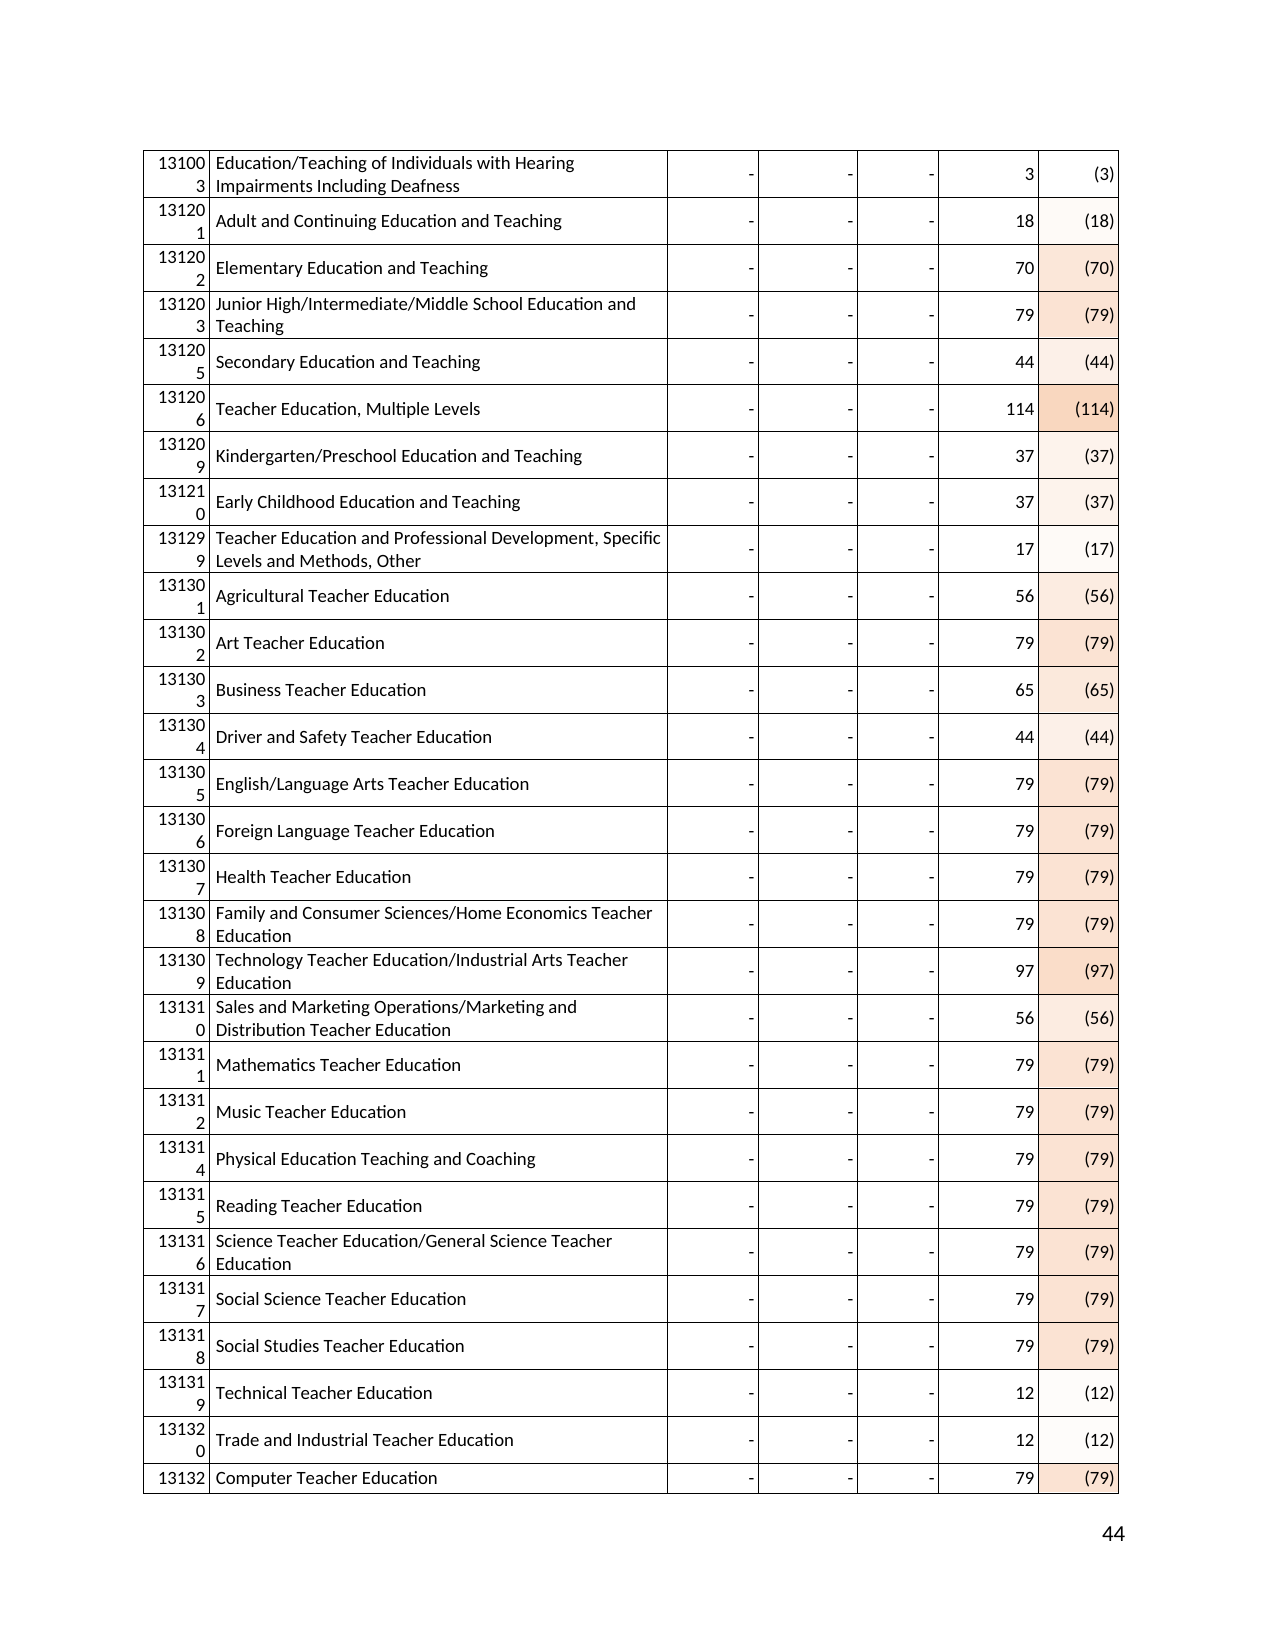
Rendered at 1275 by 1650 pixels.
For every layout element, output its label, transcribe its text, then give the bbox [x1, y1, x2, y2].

table_cell - [759, 854, 857, 900]
table_cell - [759, 714, 857, 759]
table_cell Technical Teacher Education [210, 1370, 667, 1416]
table_cell Technology Teacher Education/Industrial Arts Teacher Education [210, 948, 667, 994]
table_cell 131319 [144, 1370, 209, 1416]
table_cell 131315 [144, 1182, 209, 1228]
table_cell Adult and Continuing Education and Teaching [210, 198, 667, 244]
table_cell Business Teacher Education [210, 667, 667, 712]
table_cell 131309 [144, 948, 209, 994]
table_cell (97) [1039, 948, 1118, 994]
table_cell Sales and Marketing Operations/Marketing and Distribution Teacher Education [210, 995, 667, 1041]
table_cell 79 [939, 1276, 1038, 1322]
table_cell 37 [939, 479, 1038, 525]
table_cell - [668, 1089, 758, 1134]
table_cell Early Childhood Education and Teaching [210, 479, 667, 525]
table_cell - [759, 1229, 857, 1275]
table_cell 79 [939, 1042, 1038, 1087]
table_cell Driver and Safety Teacher Education [210, 714, 667, 759]
table_cell 79 [939, 1135, 1038, 1181]
table_cell Elementary Education and Teaching [210, 245, 667, 291]
table_cell - [858, 620, 938, 666]
table_cell 131317 [144, 1276, 209, 1322]
table_cell - [858, 1089, 938, 1134]
table_cell - [668, 1370, 758, 1416]
table_cell - [759, 198, 857, 244]
table_cell (56) [1039, 995, 1118, 1041]
table_cell (17) [1039, 526, 1118, 572]
table_cell 79 [939, 292, 1038, 337]
table_cell 131312 [144, 1089, 209, 1134]
table_cell (70) [1039, 245, 1118, 291]
table_cell - [858, 479, 938, 525]
table_cell - [668, 151, 758, 197]
table_cell - [759, 1464, 857, 1492]
table_cell 12 [939, 1370, 1038, 1416]
table_cell - [668, 1042, 758, 1087]
table_cell - [668, 760, 758, 806]
table_cell - [668, 807, 758, 853]
table_cell 131003 [144, 151, 209, 197]
table_cell - [668, 854, 758, 900]
table_cell Education/Teaching of Individuals with Hearing Impairments Including Deafness [210, 151, 667, 197]
table_cell 114 [939, 385, 1038, 431]
table_cell - [668, 245, 758, 291]
table_cell 79 [939, 807, 1038, 853]
table_cell - [759, 385, 857, 431]
table_cell - [759, 432, 857, 478]
table_cell - [759, 1135, 857, 1181]
table_cell 131320 [144, 1417, 209, 1462]
table_cell 56 [939, 995, 1038, 1041]
table_cell Mathematics Teacher Education [210, 1042, 667, 1087]
table_cell - [759, 479, 857, 525]
table_cell Social Studies Teacher Education [210, 1323, 667, 1369]
table_cell (56) [1039, 573, 1118, 619]
table_cell - [759, 901, 857, 947]
table_cell - [759, 1276, 857, 1322]
table_cell 131306 [144, 807, 209, 853]
table_cell (3) [1039, 151, 1118, 197]
table_cell 70 [939, 245, 1038, 291]
table_cell - [668, 573, 758, 619]
table_cell 131318 [144, 1323, 209, 1369]
table_cell Family and Consumer Sciences/Home Economics Teacher Education [210, 901, 667, 947]
table_cell - [858, 245, 938, 291]
table_cell Health Teacher Education [210, 854, 667, 900]
table_cell Foreign Language Teacher Education [210, 807, 667, 853]
table_cell - [858, 292, 938, 337]
table_cell - [858, 1229, 938, 1275]
table_cell 131308 [144, 901, 209, 947]
table_cell Social Science Teacher Education [210, 1276, 667, 1322]
table_cell - [858, 667, 938, 712]
table_cell 131314 [144, 1135, 209, 1181]
table_cell - [668, 620, 758, 666]
table_cell - [858, 432, 938, 478]
table_cell - [759, 995, 857, 1041]
table_cell 131311 [144, 1042, 209, 1087]
table_cell - [759, 1323, 857, 1369]
table_cell Science Teacher Education/General Science Teacher Education [210, 1229, 667, 1275]
table_cell - [759, 620, 857, 666]
table_cell (12) [1039, 1370, 1118, 1416]
table_cell - [759, 1182, 857, 1228]
table_cell 131210 [144, 479, 209, 525]
table_cell 79 [939, 1229, 1038, 1275]
table_cell 79 [939, 901, 1038, 947]
table_cell Physical Education Teaching and Coaching [210, 1135, 667, 1181]
table_cell 12 [939, 1417, 1038, 1462]
table_cell - [759, 339, 857, 384]
table_cell - [759, 1089, 857, 1134]
table_cell - [668, 1464, 758, 1492]
table_cell - [858, 1135, 938, 1181]
table_cell - [668, 714, 758, 759]
table_cell 131201 [144, 198, 209, 244]
table_cell - [668, 385, 758, 431]
table_cell 131304 [144, 714, 209, 759]
table_cell 131203 [144, 292, 209, 337]
table_cell 3 [939, 151, 1038, 197]
table_cell (18) [1039, 198, 1118, 244]
table_cell - [858, 948, 938, 994]
table_cell - [668, 526, 758, 572]
table_cell Secondary Education and Teaching [210, 339, 667, 384]
table_cell - [858, 1417, 938, 1462]
table_cell 131202 [144, 245, 209, 291]
table_cell (79) [1039, 760, 1118, 806]
table_cell 79 [939, 1464, 1038, 1492]
table_cell Art Teacher Education [210, 620, 667, 666]
table_cell - [858, 1042, 938, 1087]
table_cell (44) [1039, 339, 1118, 384]
table_cell - [668, 479, 758, 525]
table_cell 131302 [144, 620, 209, 666]
table_cell - [668, 948, 758, 994]
table_cell - [759, 245, 857, 291]
table_cell - [759, 573, 857, 619]
table_cell (79) [1039, 1089, 1118, 1134]
table_cell - [668, 667, 758, 712]
table_cell - [858, 995, 938, 1041]
table_cell - [668, 1417, 758, 1462]
table_cell Teacher Education and Professional Development, Specific Levels and Methods, Other [210, 526, 667, 572]
table_cell 79 [939, 760, 1038, 806]
table_cell (79) [1039, 1182, 1118, 1228]
table_cell - [858, 1464, 938, 1492]
table_cell (79) [1039, 1042, 1118, 1087]
table_cell (79) [1039, 854, 1118, 900]
table_cell 131321 [144, 1464, 209, 1492]
table_cell 65 [939, 667, 1038, 712]
table_cell - [668, 1323, 758, 1369]
table_cell - [759, 760, 857, 806]
table_cell Junior High/Intermediate/Middle School Education and Teaching [210, 292, 667, 337]
table_cell Agricultural Teacher Education [210, 573, 667, 619]
table_cell (65) [1039, 667, 1118, 712]
table_cell - [759, 667, 857, 712]
table_cell (37) [1039, 479, 1118, 525]
table_cell 131303 [144, 667, 209, 712]
table_cell 131205 [144, 339, 209, 384]
table_cell 131299 [144, 526, 209, 572]
table_cell - [759, 948, 857, 994]
table_cell 56 [939, 573, 1038, 619]
table_cell (79) [1039, 1323, 1118, 1369]
table_cell - [858, 1276, 938, 1322]
table_cell 79 [939, 1323, 1038, 1369]
table_cell - [858, 573, 938, 619]
table_cell 131209 [144, 432, 209, 478]
table_cell (79) [1039, 1276, 1118, 1322]
table_cell - [759, 151, 857, 197]
table_cell - [858, 760, 938, 806]
table_cell - [668, 198, 758, 244]
table_cell - [668, 432, 758, 478]
table_cell (79) [1039, 1135, 1118, 1181]
table_cell 79 [939, 854, 1038, 900]
table_cell (79) [1039, 1229, 1118, 1275]
table_cell - [668, 901, 758, 947]
table_cell (79) [1039, 620, 1118, 666]
table_cell - [858, 807, 938, 853]
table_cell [210, 1464, 667, 1492]
table_cell 131307 [144, 854, 209, 900]
table_cell (79) [1039, 901, 1118, 947]
table_cell (79) [1039, 1464, 1118, 1492]
table_cell - [668, 292, 758, 337]
table_cell - [668, 995, 758, 1041]
table_cell Kindergarten/Preschool Education and Teaching [210, 432, 667, 478]
table_cell Music Teacher Education [210, 1089, 667, 1134]
table_cell (44) [1039, 714, 1118, 759]
table_cell - [668, 1229, 758, 1275]
table_cell 17 [939, 526, 1038, 572]
table_cell English/Language Arts Teacher Education [210, 760, 667, 806]
table_cell 44 [939, 714, 1038, 759]
table_cell 131206 [144, 385, 209, 431]
table_cell - [668, 1135, 758, 1181]
table_cell (79) [1039, 292, 1118, 337]
table_cell - [668, 339, 758, 384]
table_cell - [759, 1417, 857, 1462]
table_cell - [759, 292, 857, 337]
table_cell - [668, 1276, 758, 1322]
table_cell 44 [939, 339, 1038, 384]
table_cell - [858, 1370, 938, 1416]
table_cell 18 [939, 198, 1038, 244]
table_cell - [858, 151, 938, 197]
table_cell - [759, 1370, 857, 1416]
table_cell (79) [1039, 807, 1118, 853]
table_cell - [858, 854, 938, 900]
table_cell - [759, 526, 857, 572]
table_cell - [858, 198, 938, 244]
table_cell Teacher Education, Multiple Levels [210, 385, 667, 431]
table_cell 131301 [144, 573, 209, 619]
table_cell - [858, 385, 938, 431]
table_cell - [858, 339, 938, 384]
table_cell 79 [939, 1089, 1038, 1134]
table_cell - [668, 1182, 758, 1228]
table_cell - [858, 714, 938, 759]
table_cell 131316 [144, 1229, 209, 1275]
table_cell - [858, 1182, 938, 1228]
table_cell (114) [1039, 385, 1118, 431]
table_cell 131305 [144, 760, 209, 806]
table_cell 79 [939, 1182, 1038, 1228]
table_cell - [858, 526, 938, 572]
table_cell Reading Teacher Education [210, 1182, 667, 1228]
table_cell - [759, 807, 857, 853]
table_cell 37 [939, 432, 1038, 478]
table_cell - [858, 1323, 938, 1369]
table_cell Trade and Industrial Teacher Education [210, 1417, 667, 1462]
table_cell - [858, 901, 938, 947]
table_cell 97 [939, 948, 1038, 994]
table_cell (12) [1039, 1417, 1118, 1462]
table_cell (37) [1039, 432, 1118, 478]
table_cell 79 [939, 620, 1038, 666]
table_cell - [759, 1042, 857, 1087]
table_cell 131310 [144, 995, 209, 1041]
